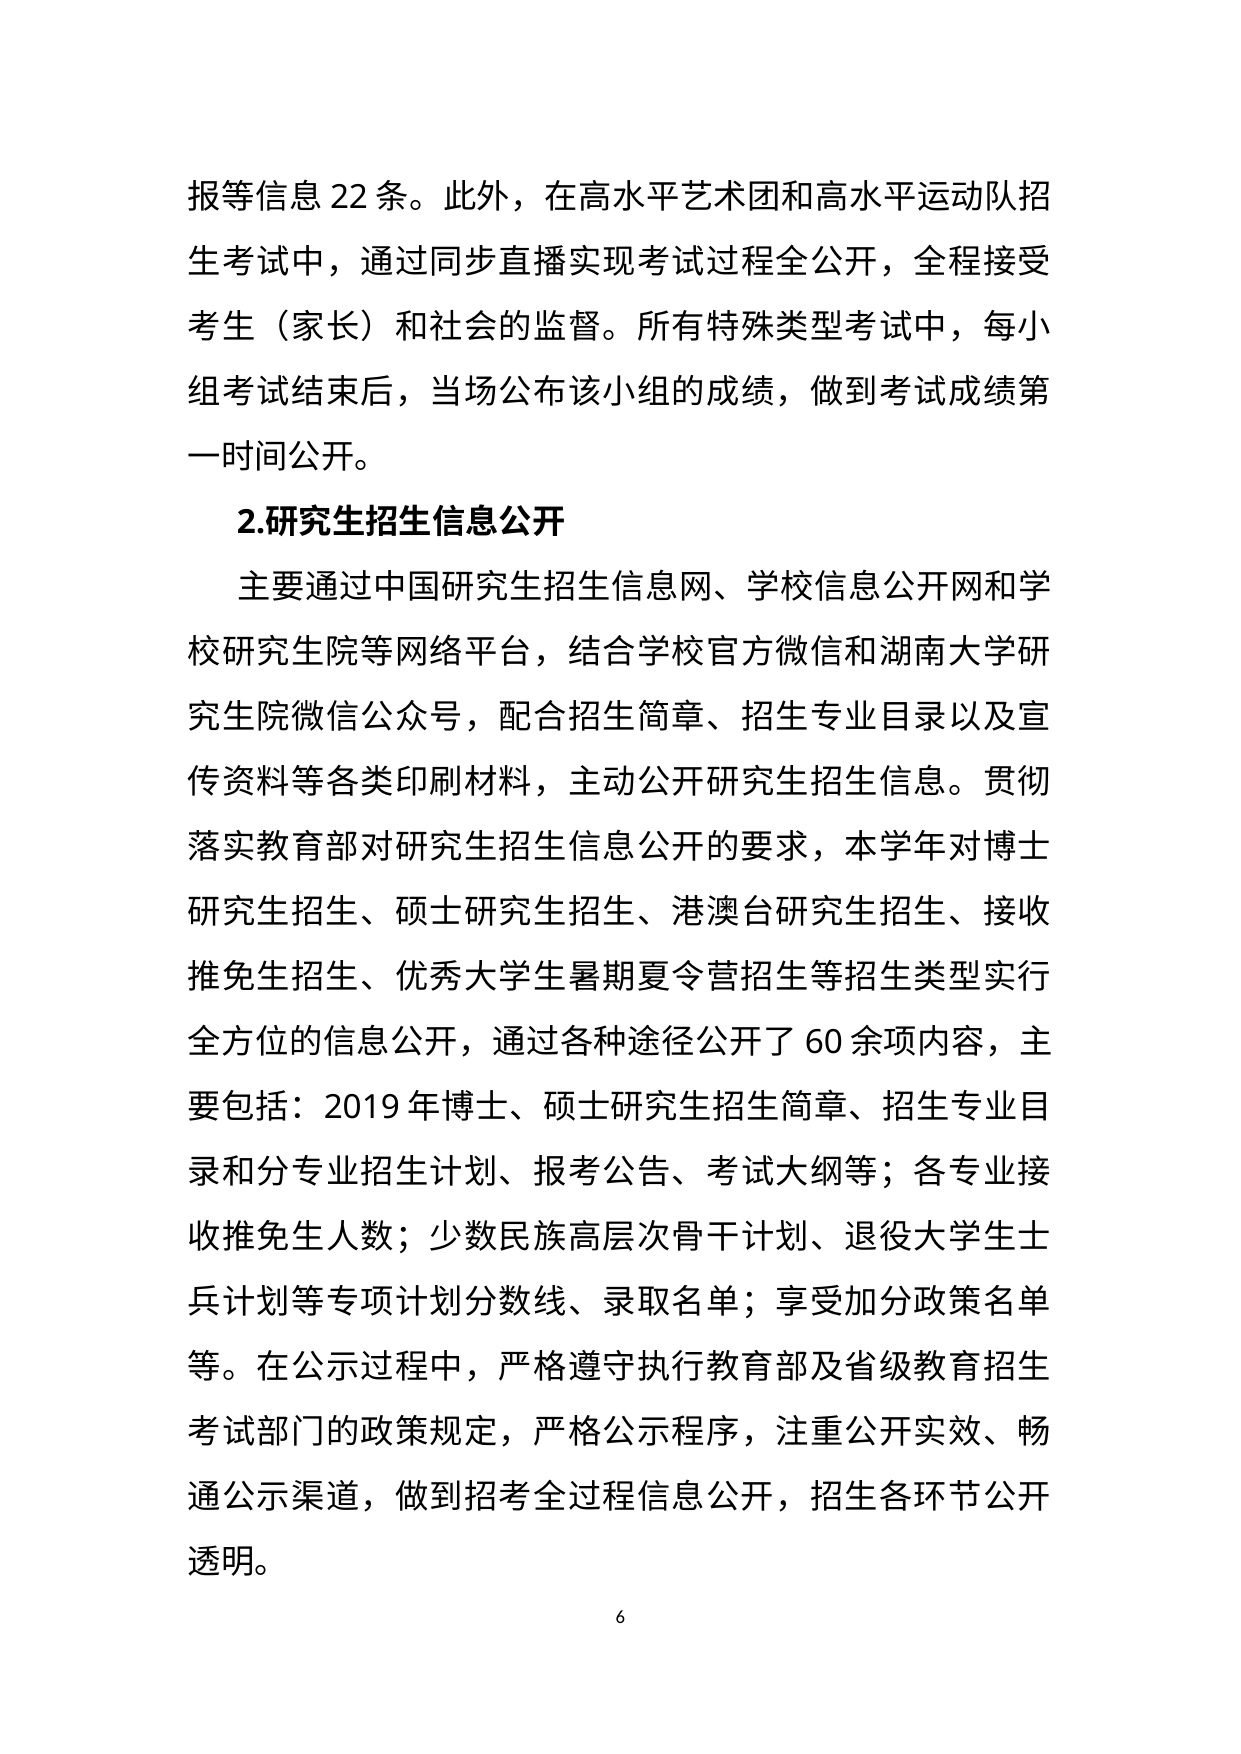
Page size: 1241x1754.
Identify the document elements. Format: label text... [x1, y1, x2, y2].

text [187, 162, 1053, 487]
text 2.研究生招生信息公开 [187, 487, 1053, 552]
text 主要通过中国研究生招生信息网、学校信息公开网和学校研究生院等网络平台，结合学校官方微信和湖南大学研究生院微信公众号，配合招生简章、招生专业目录以及宣传资料等各类印刷材料，主动公开研究生招生信息。贯彻落实教育部对研究生招生信息公开的要求，本学年对博士研究生招生、硕士研究生招生、港澳台研究生招生、接收推免生招生、优秀大学生暑期夏令营招生等招生类型实行全方位的信息公开，通过各种途径公开了60余项内容，主要包括：2019年博士、硕士研究生招生简章、招生专业目录和分专业招生计划、报考公告、考试大纲等；各专业接收推免生人数；少数民族高层次骨干计划、退役大学生士兵计划等专项计划分数线、录取名单；享受加分政策名单等。在公示过程中，严格遵守执行教育部及省级教育招生考试部门的政策规定，严格公示程序，注重公开实效、畅通公示渠道，做到招考全过程信息公开，招生各环节公开透明。 [187, 552, 1053, 1592]
